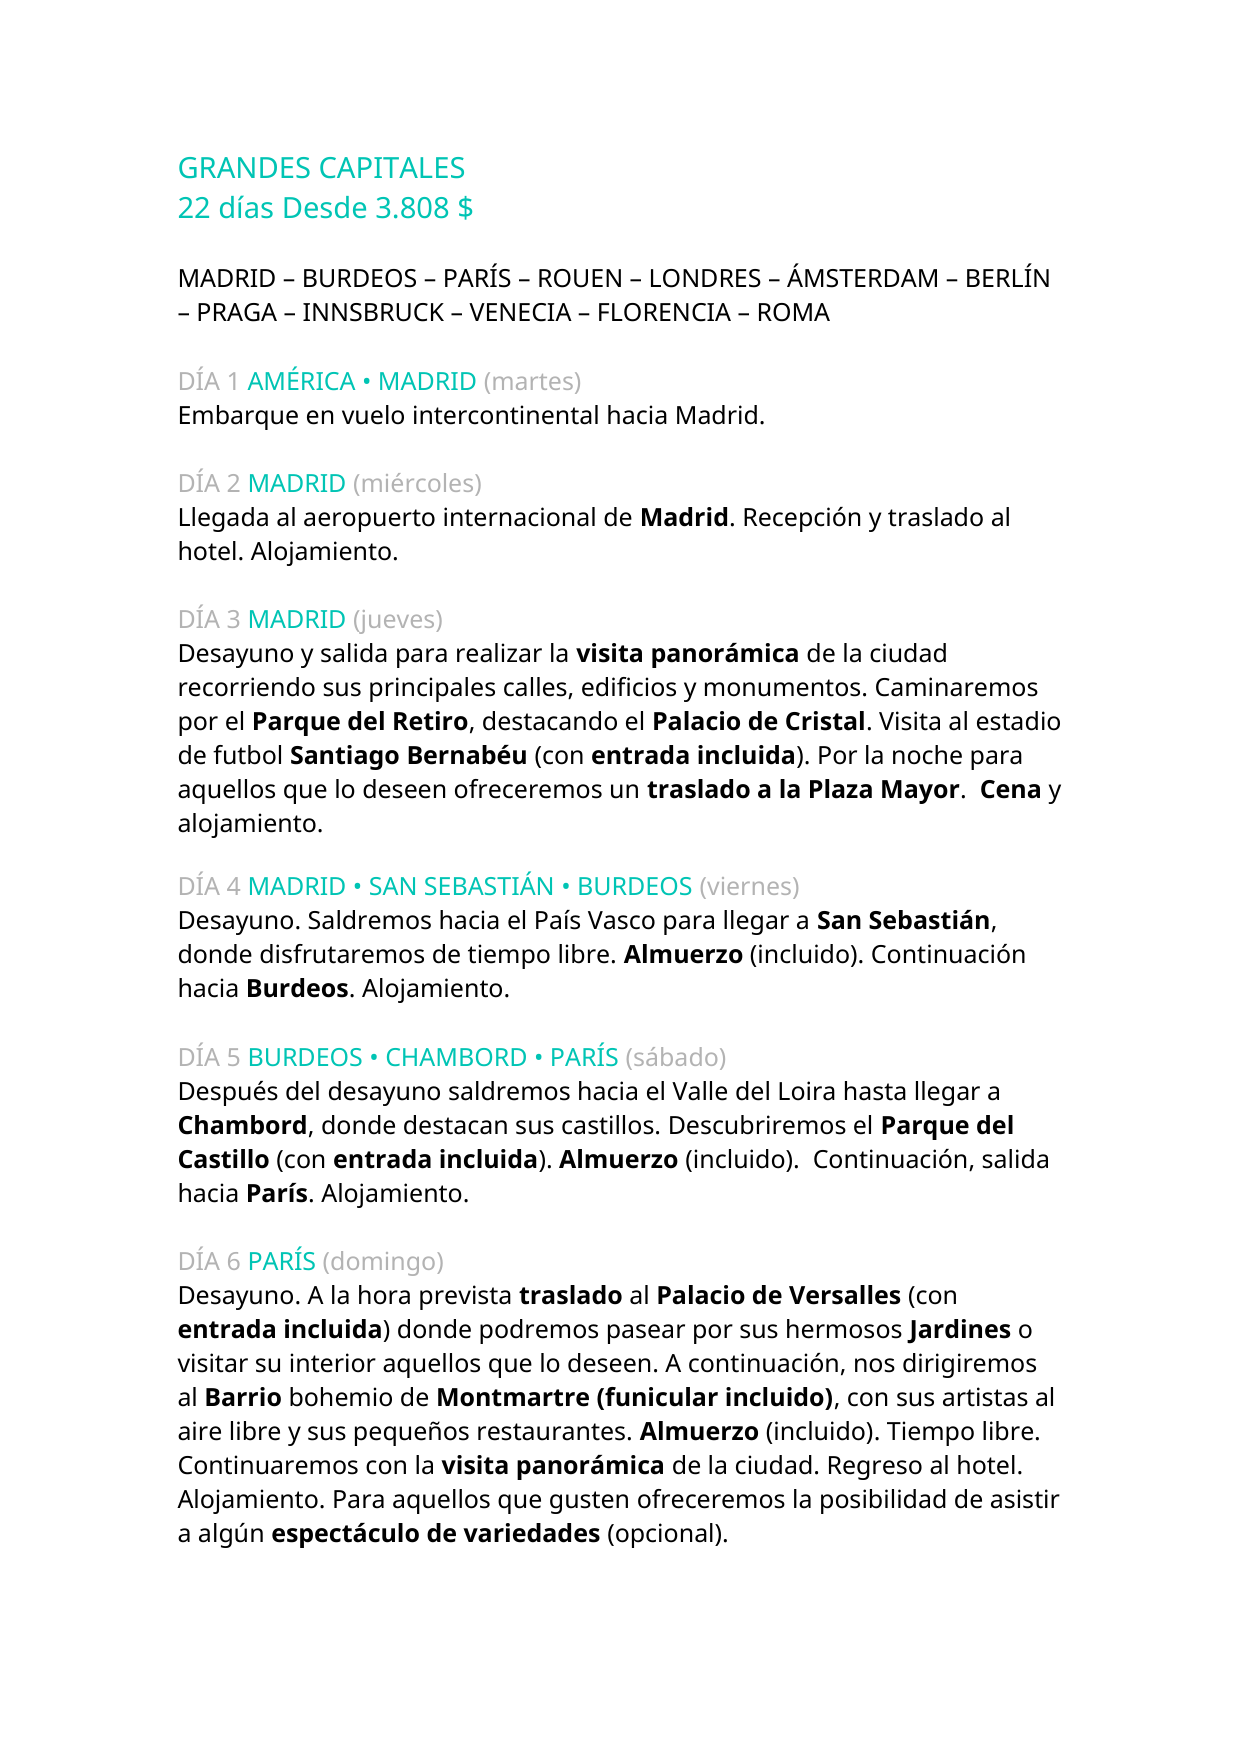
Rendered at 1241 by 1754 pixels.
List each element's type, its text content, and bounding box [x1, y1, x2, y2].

text DÍA 2 MADRID (miércoles) [177, 465, 1063, 499]
text Desayuno. A la hora prevista traslado al Palacio de Versalles (con entrada incluida) donde podremos pasear por sus hermosos Jardines o visitar su interior aquellos que lo deseen. A continuación, nos dirigiremos al Barrio bohemio de Montmartre (funicular incluido), con sus artistas al aire libre y sus pequeños restaurantes. Almuerzo (incluido). Tiempo libre. Continuaremos con la visita panorámica de la ciudad. Regreso al hotel. Alojamiento. Para aquellos que gusten ofreceremos la posibilidad de asistir a algún espectáculo de variedades (opcional). [177, 1278, 1063, 1579]
text DÍA 3 MADRID (jueves) [177, 602, 1063, 636]
text Desayuno y salida para realizar la visita panorámica de la ciudad recorriendo sus principales calles, edificios y monumentos. Caminaremos por el Parque del Retiro, destacando el Palacio de Cristal. Visita al estadio de futbol Santiago Bernabéu (con entrada incluida). Por la noche para aquellos que lo deseen ofreceremos un traslado a la Plaza Mayor. Cena y alojamiento. [177, 636, 1063, 869]
text DÍA 6 PARÍS (domingo) [177, 1209, 1063, 1278]
text 22 días Desde 3.808 $ [177, 187, 1063, 227]
text GRANDES CAPITALES [177, 148, 1063, 187]
text Embarque en vuelo intercontinental hacia Madrid. [177, 397, 1063, 431]
text DÍA 1 AMÉRICA • MADRID (martes) [177, 363, 1063, 397]
text DÍA 4 MADRID • SAN SEBASTIÁN • BURDEOS (viernes) Desayuno. Saldremos hacia el País Vasco para llegar a San Sebastián, donde disfrutaremos de tiempo libre. Almuerzo (incluido). Continuación hacia Burdeos. Alojamiento. [177, 869, 1063, 1005]
text DÍA 5 BURDEOS • CHAMBORD • PARÍS (sábado) [177, 1039, 1063, 1073]
text Llegada al aeropuerto internacional de Madrid. Recepción y traslado al hotel. Alojamiento. [177, 499, 1063, 568]
text MADRID – BURDEOS – PARÍS – ROUEN – LONDRES – ÁMSTERDAM – BERLÍN – PRAGA – INNSBRUCK – VENECIA – FLORENCIA – ROMA [177, 261, 1063, 329]
text Después del desayuno saldremos hacia el Valle del Loira hasta llegar a Chambord, donde destacan sus castillos. Descubriremos el Parque del Castillo (con entrada incluida). Almuerzo (incluido). Continuación, salida hacia París. Alojamiento. [177, 1073, 1063, 1209]
